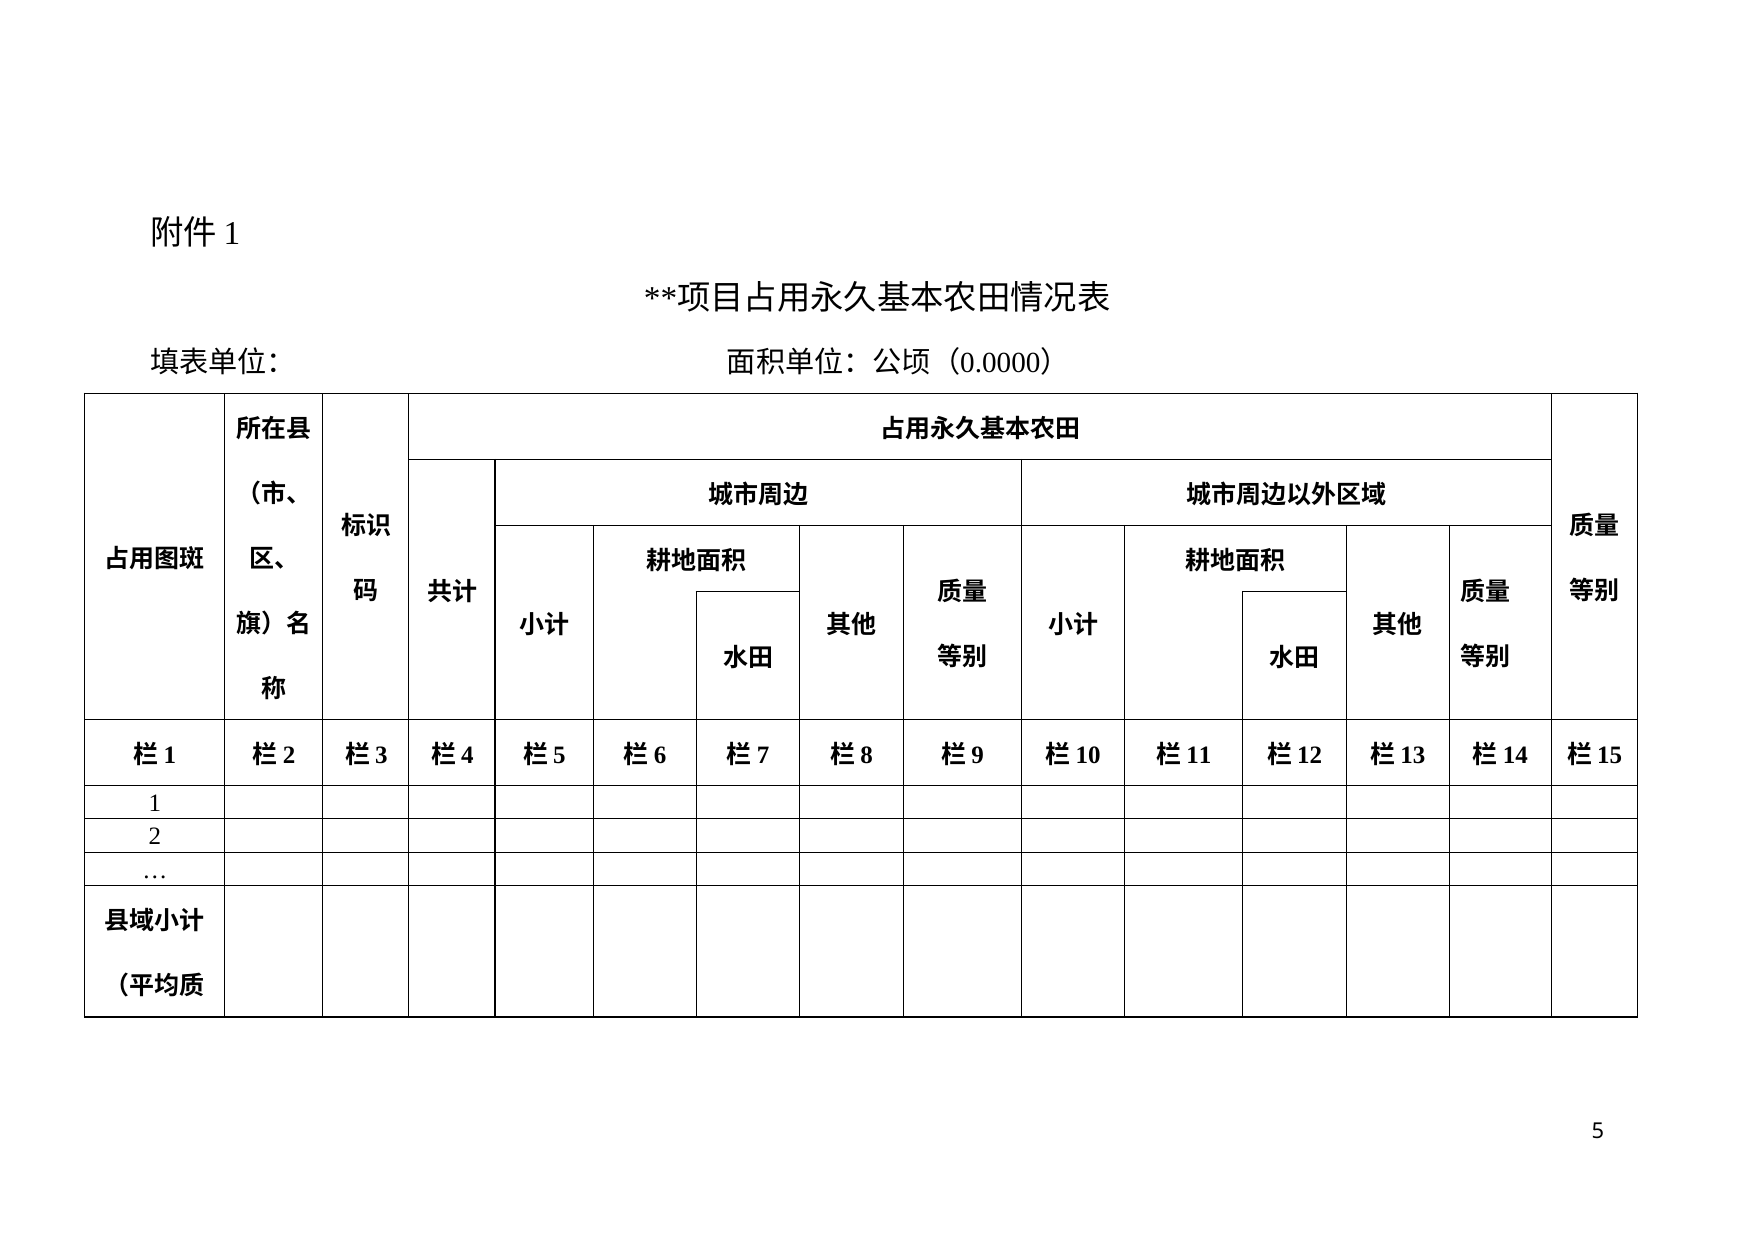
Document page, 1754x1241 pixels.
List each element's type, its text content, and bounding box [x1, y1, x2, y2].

table_cell [1552, 819, 1637, 852]
table_cell 栏3 [323, 720, 408, 785]
table_cell [904, 853, 1021, 885]
table_cell [1450, 786, 1551, 818]
table_cell [496, 819, 593, 852]
table_cell [1125, 819, 1242, 852]
table_cell 栏12 [1243, 720, 1346, 785]
table_cell [1450, 819, 1551, 852]
table_cell 水田 [1243, 592, 1346, 719]
table_cell [409, 853, 494, 885]
table_header 占用永久基本农田 [409, 394, 1551, 459]
table_cell [409, 886, 494, 1016]
table_cell [323, 886, 408, 1016]
table_cell [1347, 886, 1449, 1016]
table_cell [1125, 786, 1242, 818]
table_header 所在县（市、区、旗）名称 [225, 394, 322, 719]
table_cell [800, 853, 903, 885]
table_cell 栏9 [904, 720, 1021, 785]
table_cell 城市周边 [496, 460, 1021, 525]
table_cell 栏4 [409, 720, 494, 785]
table_cell [1552, 886, 1637, 1016]
table_cell 栏1 [85, 720, 224, 785]
table_cell 耕地面积 [594, 526, 799, 591]
table_cell [904, 819, 1021, 852]
table_cell [1450, 886, 1551, 1016]
table_cell [1552, 853, 1637, 885]
table_cell [225, 853, 322, 885]
table_cell [496, 886, 593, 1016]
table_cell [1022, 886, 1124, 1016]
table_cell [904, 786, 1021, 818]
table_cell [904, 886, 1021, 1016]
table_cell [1347, 786, 1449, 818]
table_cell [800, 886, 903, 1016]
table_cell 栏6 [594, 720, 696, 785]
table_header 占用图斑 [85, 394, 224, 719]
table_cell [225, 886, 322, 1016]
table_cell [1347, 853, 1449, 885]
table_cell 小计 [496, 526, 593, 719]
text 填表单位： 面积单位：公顷（0.0000） [150, 328, 1604, 393]
table_cell [409, 819, 494, 852]
table_cell [697, 786, 799, 818]
table_header 标识码 [323, 394, 408, 719]
table_cell [323, 819, 408, 852]
table_cell [697, 853, 799, 885]
table_cell [594, 591, 696, 719]
table_cell [1022, 853, 1124, 885]
table_cell 质量 等别 [1450, 526, 1551, 719]
text **项目占用永久基本农田情况表 [150, 263, 1604, 328]
table_cell 水田 [697, 592, 799, 719]
table_cell [1552, 786, 1637, 818]
table_cell 县域小计（平均质量等别） [85, 886, 224, 1016]
table_cell 1 [85, 786, 224, 818]
table_header 质量 等别 [1552, 394, 1637, 719]
table_cell [1125, 591, 1242, 719]
table_cell 栏7 [697, 720, 799, 785]
table_cell 栏8 [800, 720, 903, 785]
table_cell [1125, 886, 1242, 1016]
table_cell [800, 819, 903, 852]
table_cell 栏2 [225, 720, 322, 785]
table_cell 栏11 [1125, 720, 1242, 785]
table_cell 小计 [1022, 526, 1124, 719]
table_cell 栏10 [1022, 720, 1124, 785]
table_cell [1450, 853, 1551, 885]
table_cell [496, 786, 593, 818]
table_cell 质量 等别 [904, 526, 1021, 719]
table_cell [1243, 886, 1346, 1016]
table_cell [800, 786, 903, 818]
table_cell [594, 886, 696, 1016]
table_cell [1243, 819, 1346, 852]
table_cell 共计 [409, 460, 494, 719]
table_cell [594, 786, 696, 818]
table_cell [1022, 819, 1124, 852]
table_cell 城市周边以外区域 [1022, 460, 1551, 525]
table_cell [225, 786, 322, 818]
table_cell [323, 786, 408, 818]
text 附件1 [150, 198, 1604, 263]
table_cell [594, 853, 696, 885]
table_cell 2 [85, 819, 224, 852]
table_cell 其他 [800, 526, 903, 719]
table_cell [496, 853, 593, 885]
table_cell [1243, 853, 1346, 885]
table_cell [1022, 786, 1124, 818]
table_cell 耕地面积 [1125, 526, 1346, 591]
table_cell 栏15 [1552, 720, 1637, 785]
table_cell [594, 819, 696, 852]
table_cell 其他 [1347, 526, 1449, 719]
table_cell [1243, 786, 1346, 818]
table_cell 栏5 [496, 720, 593, 785]
table_cell [697, 886, 799, 1016]
table_cell [1347, 819, 1449, 852]
table_cell … [85, 853, 224, 885]
table_cell [1125, 853, 1242, 885]
table_cell [225, 819, 322, 852]
table_cell [697, 819, 799, 852]
table_cell 栏14 [1450, 720, 1551, 785]
table_cell [409, 786, 494, 818]
table_cell [323, 853, 408, 885]
table_cell 栏13 [1347, 720, 1449, 785]
